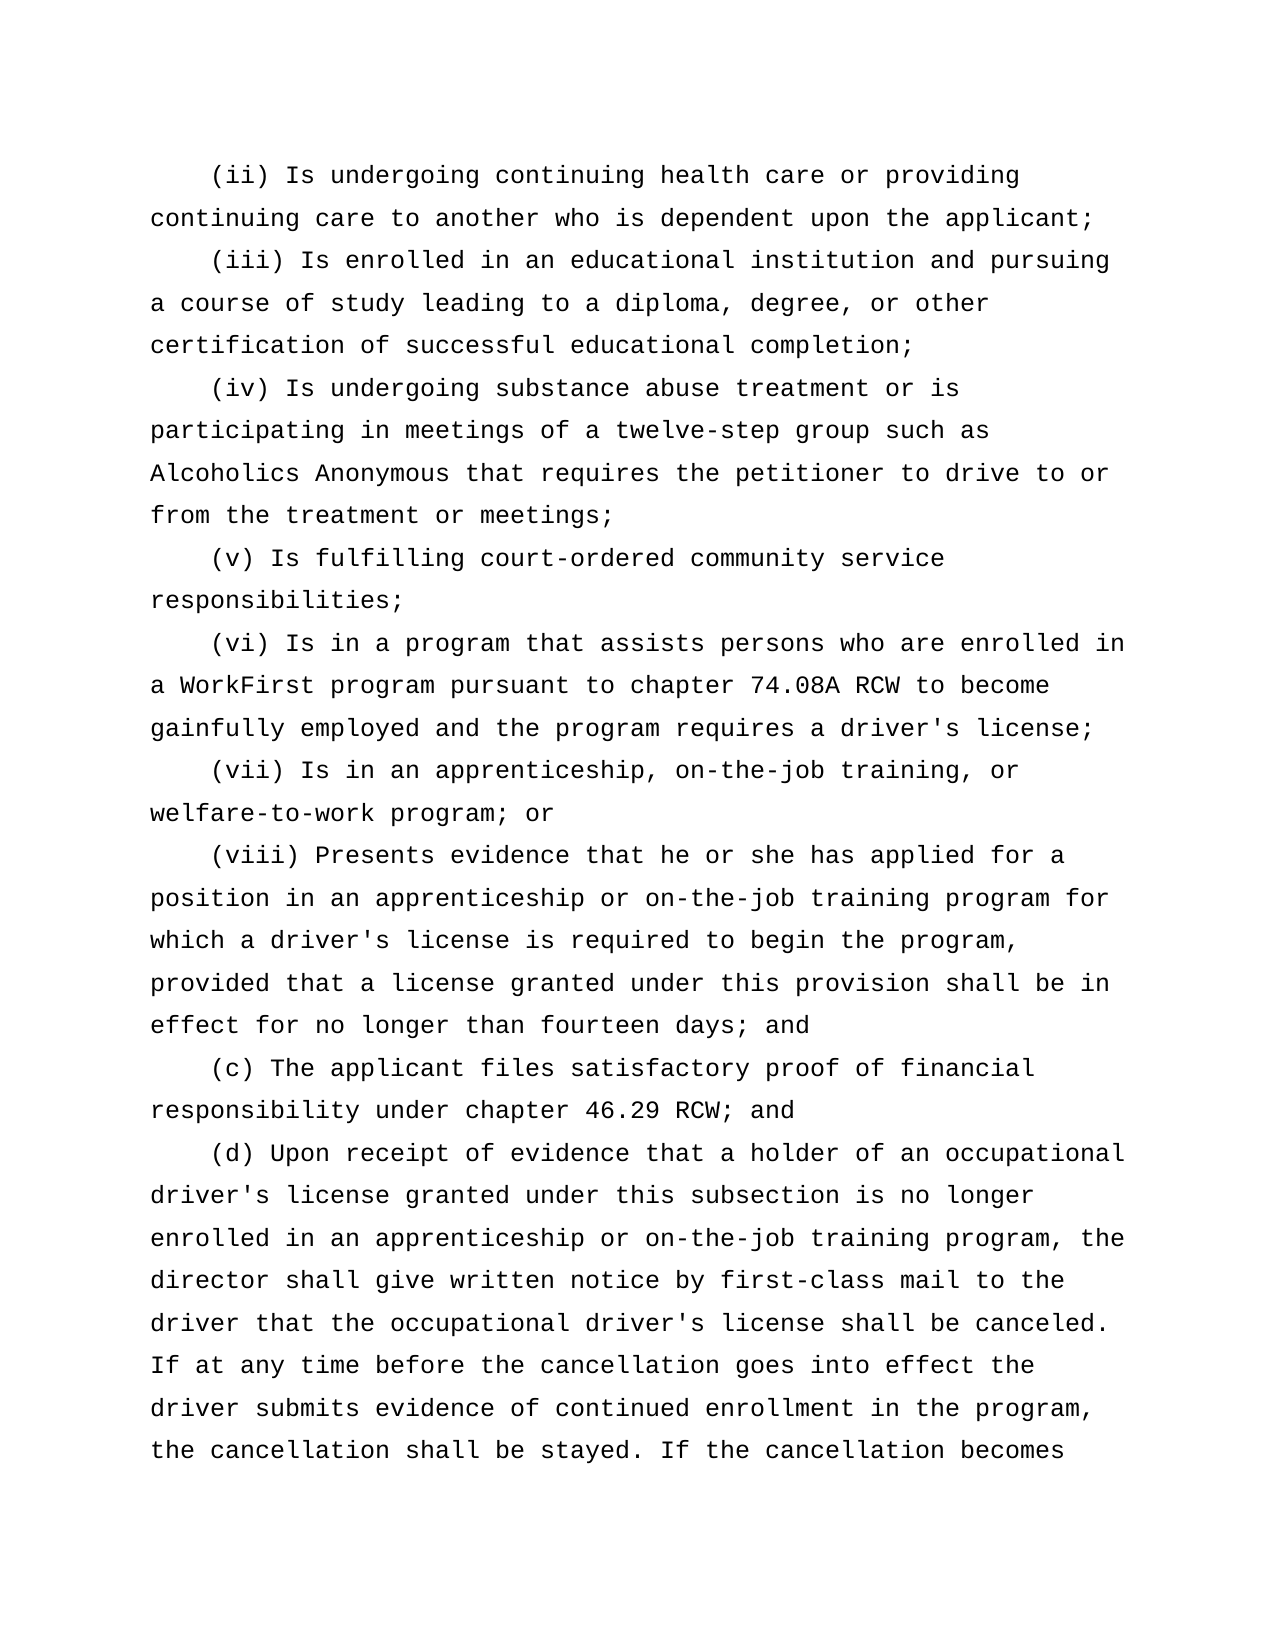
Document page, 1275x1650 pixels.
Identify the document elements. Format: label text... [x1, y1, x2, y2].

text (iii) Is enrolled in an educational institution and pursuing a course of study leading to a diploma, degree, or other certification of successful educational completion; [150, 235, 1125, 362]
text (iv) Is undergoing substance abuse treatment or is participating in meetings of a twelve-step group such as Alcoholics Anonymous that requires the petitioner to drive to or from the treatment or meetings; [150, 362, 1125, 532]
text (ii) Is undergoing continuing health care or providing continuing care to another who is dependent upon the applicant; [150, 150, 1125, 235]
text (c) The applicant files satisfactory proof of financial responsibility under chapter 46.29 RCW; and [150, 1042, 1125, 1127]
text (v) Is fulfilling court-ordered community service responsibilities; [150, 532, 1125, 617]
text (vii) Is in an apprenticeship, on-the-job training, or welfare-to-work program; or [150, 745, 1125, 830]
text (viii) Presents evidence that he or she has applied for a position in an apprenticeship or on-the-job training program for which a driver's license is required to begin the program, provided that a license granted under this provision shall be in effect for no longer than fourteen days; and [150, 830, 1125, 1042]
text (vi) Is in a program that assists persons who are enrolled in a WorkFirst program pursuant to chapter 74.08A RCW to become gainfully employed and the program requires a driver's license; [150, 617, 1125, 745]
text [150, 1127, 1125, 1467]
